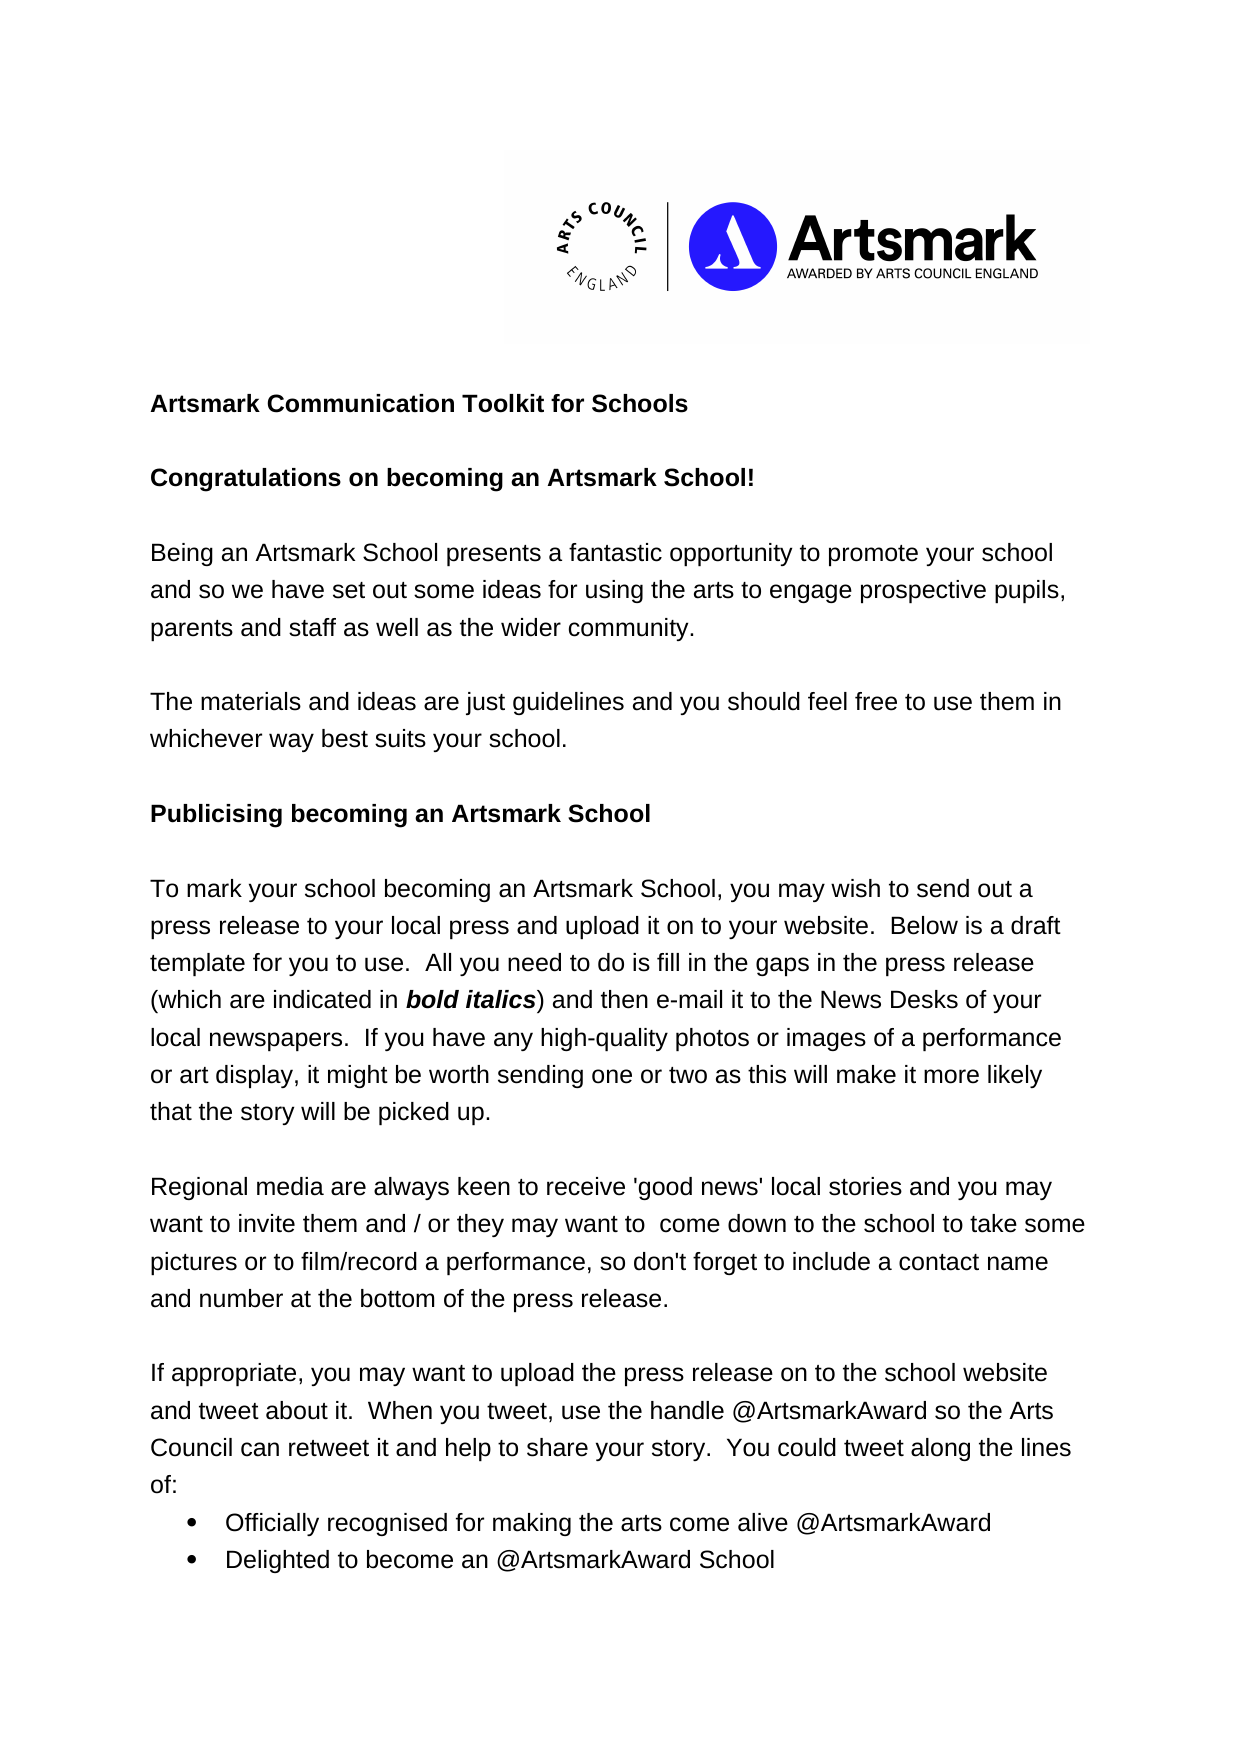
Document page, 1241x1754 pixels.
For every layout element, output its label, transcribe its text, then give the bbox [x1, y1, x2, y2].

text Publicising becoming an Artsmark School [150, 799, 1090, 828]
text If appropriate, you may want to upload the press release on to the school website and tweet about it. When you tweet, use the handle @ArtsmarkAward so the Arts Council can retweet it and help to share your story. You could tweet along the lines of: [150, 1358, 1090, 1499]
text Being an Artsmark School presents a fantastic opportunity to promote your school and so we have set out some ideas for using the arts to engage prospective pupils, parents and staff as well as the wider community. [150, 538, 1090, 641]
text Congratulations on becoming an Artsmark School! [150, 463, 1090, 492]
text To mark your school becoming an Artsmark School, you may wish to send out a press release to your local press and upload it on to your website. Below is a draft template for you to use. All you need to do is fill in the gaps in the press release (which are indicated in bold italics) and then e-mail it to the News Desks of your local newspapers. If you have any high-quality photos or images of a performance or art display, it might be worth sending one or two as this will make it more likely that the story will be picked up. [150, 873, 1090, 1126]
list Officially recognised for making the arts come alive @ArtsmarkAward [187, 1507, 1090, 1536]
list Delighted to become an @ArtsmarkAward School [187, 1545, 1090, 1574]
text The materials and ideas are just guidelines and you should feel free to use them in whichever way best suits your school. [150, 687, 1090, 753]
text Regional media are always keen to receive 'good news' local stories and you may want to invite them and / or they may want to come down to the school to take some pictures or to film/record a performance, so don't forget to include a contact name and number at the bottom of the press release. [150, 1172, 1090, 1312]
text Artsmark Communication Toolkit for Schools [150, 389, 1090, 417]
picture [504, 150, 1091, 344]
